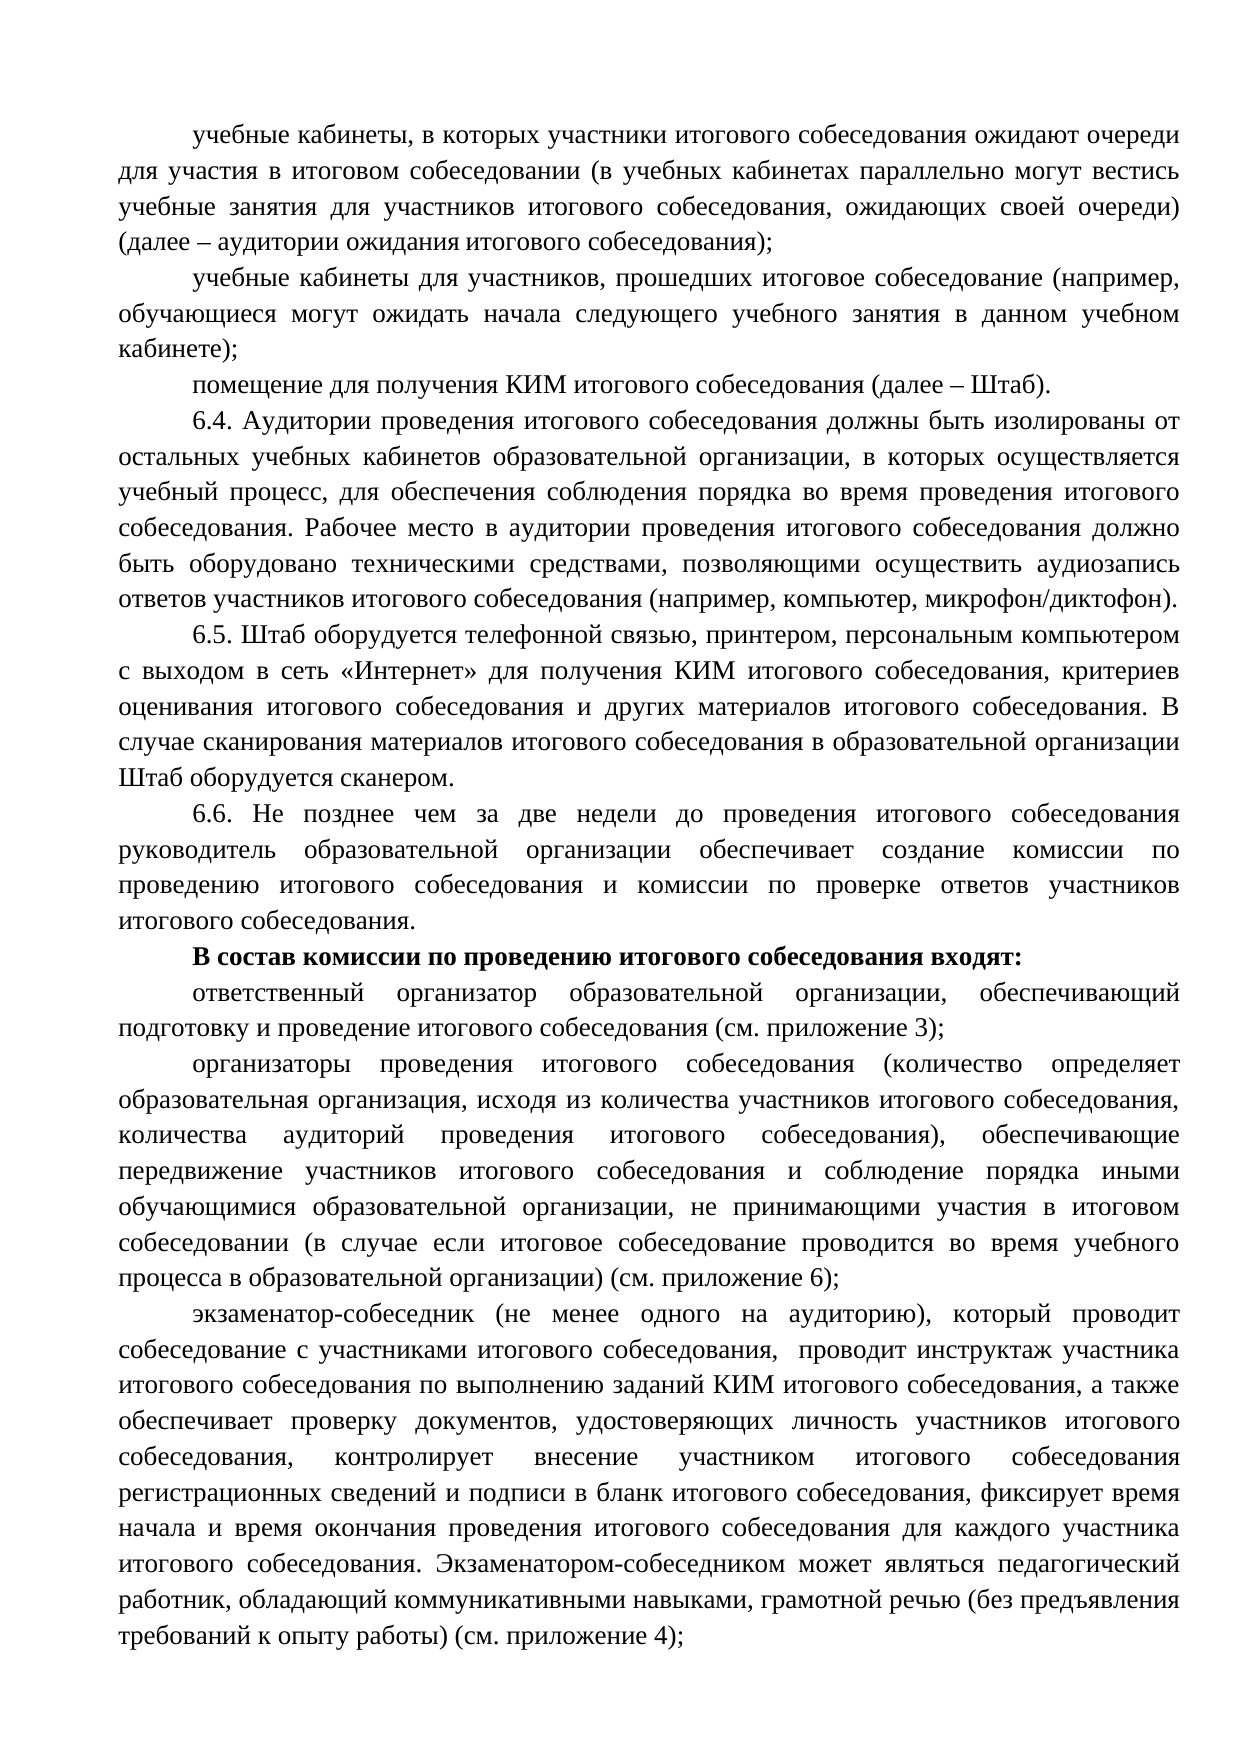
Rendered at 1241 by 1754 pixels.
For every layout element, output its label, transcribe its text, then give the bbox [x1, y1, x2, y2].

text ответственный организатор образовательной организации, обеспечивающий подготовку и проведение итогового собеседования (см. приложение 3); [118, 976, 1181, 1042]
list учебные кабинеты для участников, прошедших итоговое собеседование (например, обучающиеся могут ожидать начала следующего учебного занятия в данном учебном кабинете); [118, 261, 1181, 364]
text 6.5. Штаб оборудуется телефонной связью, принтером, персональным компьютером с выходом в сеть «Интернет» для получения КИМ итогового собеседования, критериев оценивания итогового собеседования и других материалов итогового собеседования. В случае сканирования материалов итогового собеседования в образовательной организации Штаб оборудуется сканером. [118, 618, 1181, 792]
text организаторы проведения итогового собеседования (количество определяет образовательная организация, исходя из количества участников итогового собеседования, количества аудиторий проведения итогового собеседования), обеспечивающие передвижение участников итогового собеседования и соблюдение порядка иными обучающимися образовательной организации, не принимающими участия в итоговом собеседовании (в случае если итоговое собеседование проводится во время учебного процесса в образовательной организации) (см. приложение 6); [118, 1047, 1181, 1293]
text экзаменатор-собеседник (не менее одного на аудиторию), который проводит собеседование с участниками итогового собеседования, проводит инструктаж участника итогового собеседования по выполнению заданий КИМ итогового собеседования, а также обеспечивает проверку документов, удостоверяющих личность участников итогового собеседования, контролирует внесение участником итогового собеседования регистрационных сведений и подписи в бланк итогового собеседования, фиксирует время начала и время окончания проведения итогового собеседования для каждого участника итогового собеседования. Экзаменатором-собеседником может являться педагогический работник, обладающий коммуникативными навыками, грамотной речью (без предъявления требований к опыту работы) (см. приложение 4); [118, 1297, 1181, 1650]
list 6.4. Аудитории проведения итогового собеседования должны быть изолированы от остальных учебных кабинетов образовательной организации, в которых осуществляется учебный процесс, для обеспечения соблюдения порядка во время проведения итогового собеседования. Рабочее место в аудитории проведения итогового собеседования должно быть оборудовано техническими средствами, позволяющими осуществить аудиозапись ответов участников итогового собеседования (например, компьютер, микрофон/диктофон). [118, 404, 1181, 614]
list учебные кабинеты, в которых участники итогового собеседования ожидают очереди для участия в итоговом собеседовании (в учебных кабинетах параллельно могут вестись учебные занятия для участников итогового собеседования, ожидающих своей очереди) (далее – аудитории ожидания итогового собеседования); [118, 118, 1181, 256]
list помещение для получения КИМ итогового собеседования (далее – Штаб). [118, 368, 1181, 399]
text 6.6. Не позднее чем за две недели до проведения итогового собеседования руководитель образовательной организации обеспечивает создание комиссии по проведению итогового собеседования и комиссии по проверке ответов участников итогового собеседования. [118, 797, 1181, 935]
text В состав комиссии по проведению итогового собеседования входят: [118, 940, 1181, 971]
